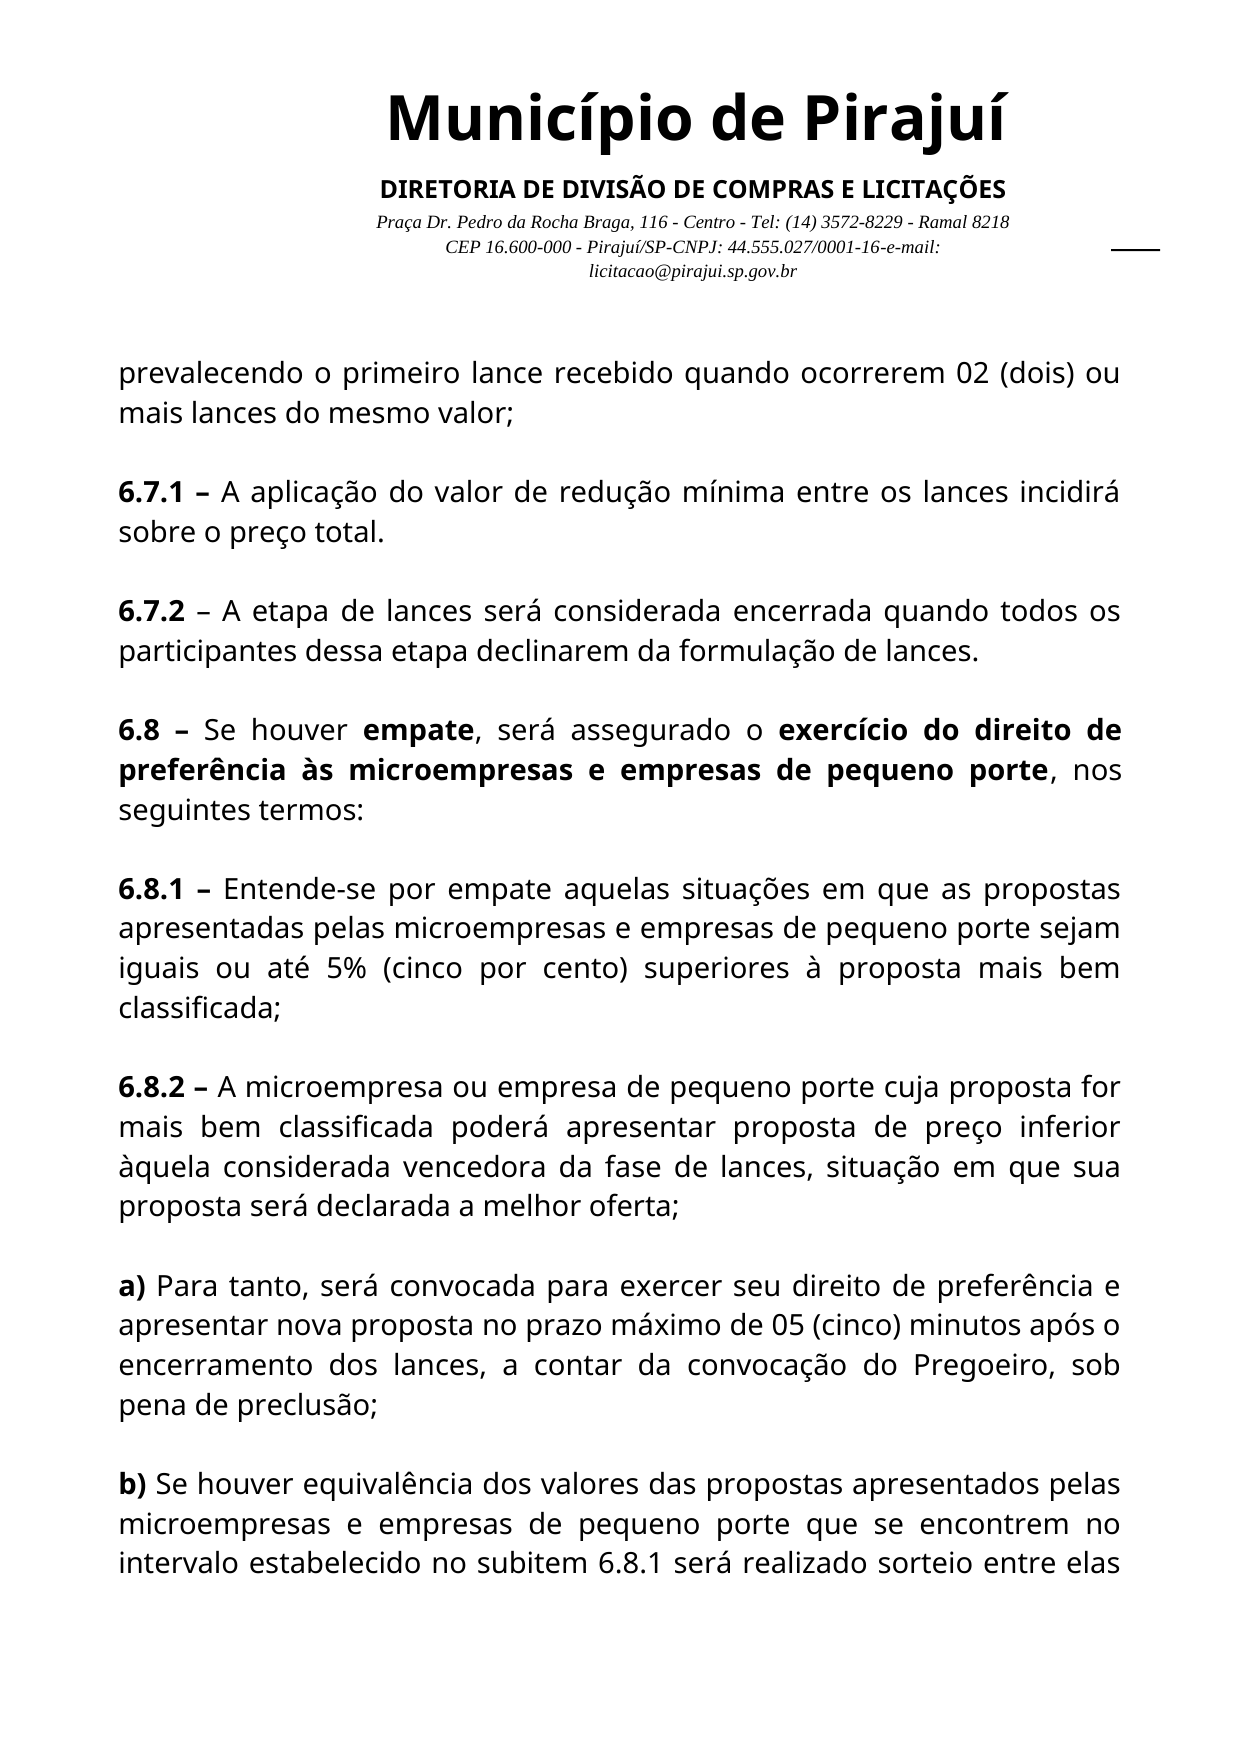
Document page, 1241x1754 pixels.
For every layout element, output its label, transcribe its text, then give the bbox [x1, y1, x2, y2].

text 6.7.2 – A etapa de lances será considerada encerrada quando todos os participantes dessa etapa declinarem da formulação de lances. [118, 590, 1122, 670]
text a) Para tanto, será convocada para exercer seu direito de preferência e apresentar nova proposta no prazo máximo de 05 (cinco) minutos após o encerramento dos lances, a contar da convocação do Pregoeiro, sob pena de preclusão; [118, 1265, 1122, 1424]
text 6.7.1 – A aplicação do valor de redução mínima entre os lances incidirá sobre o preço total. [118, 471, 1122, 551]
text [118, 352, 1122, 432]
text 6.8.1 – Entende-se por empate aquelas situações em que as propostas apresentadas pelas microempresas e empresas de pequeno porte sejam iguais ou até 5% (cinco por cento) superiores à proposta mais bem classificada; [118, 868, 1122, 1027]
text 6.8.2 – A microempresa ou empresa de pequeno porte cuja proposta for mais bem classificada poderá apresentar proposta de preço inferior àquela considerada vencedora da fase de lances, situação em que sua proposta será declarada a melhor oferta; [118, 1067, 1122, 1225]
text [118, 1463, 1122, 1582]
text 6.8 – Se houver empate, será assegurado o exercício do direito de preferência às microempresas e empresas de pequeno porte, nos seguintes termos: [118, 709, 1122, 828]
